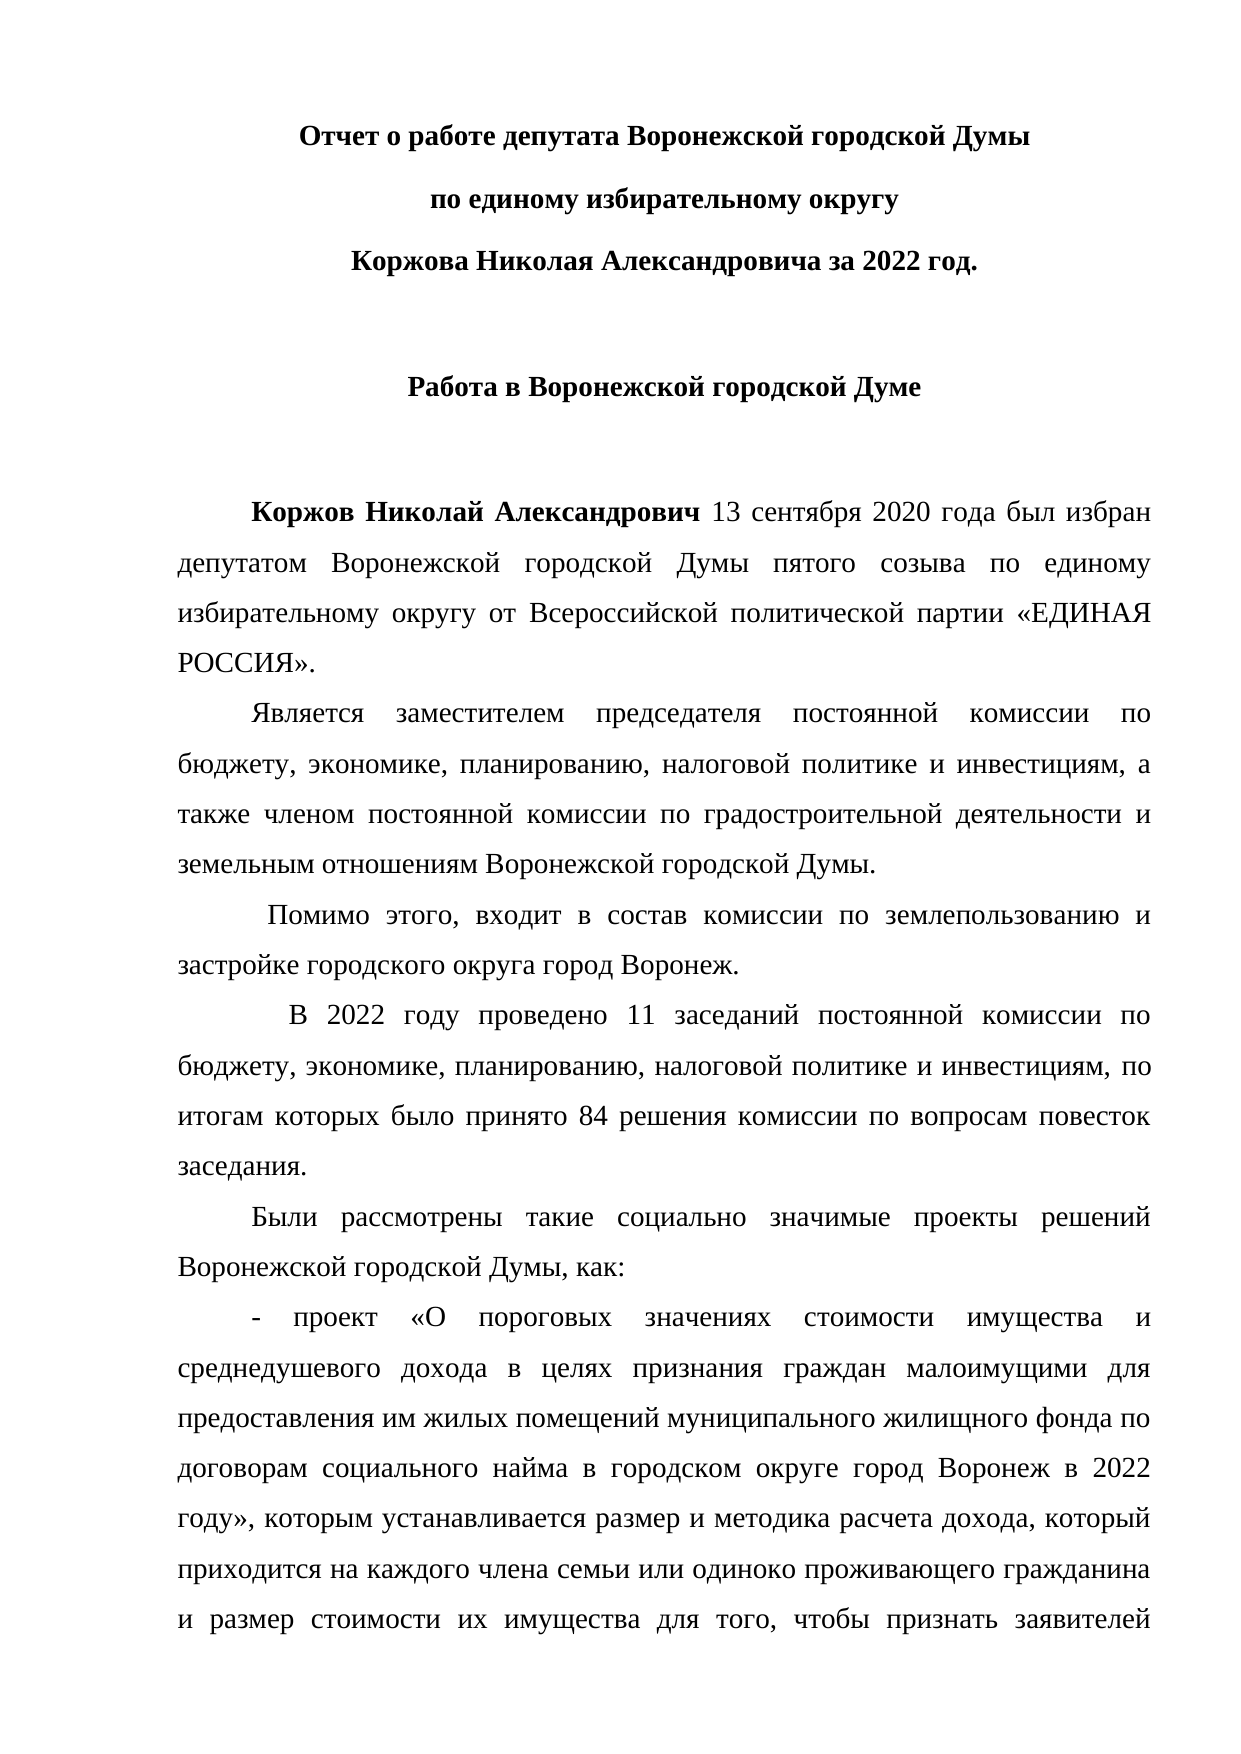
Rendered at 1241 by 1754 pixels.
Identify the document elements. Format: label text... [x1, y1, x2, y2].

text Отчет о работе депутата Воронежской городской Думы [177, 118, 1152, 152]
text по единому избирательному округу [177, 181, 1152, 214]
text Помимо этого, входит в состав комиссии по землепользованию и застройке городского округа город Воронеж. [177, 897, 1152, 981]
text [177, 1299, 1152, 1635]
text Коржов Николай Александрович 13 сентября 2020 года был избран депутатом Воронежской городской Думы пятого созыва по единому избирательному округу от Всероссийской политической партии «ЕДИНАЯ РОССИЯ». [177, 494, 1152, 679]
text Является заместителем председателя постоянной комиссии по бюджету, экономике, планированию, налоговой политике и инвестициям, а также членом постоянной комиссии по градостроительной деятельности и земельным отношениям Воронежской городской Думы. [177, 696, 1152, 880]
text Были рассмотрены такие социально значимые проекты решений Воронежской городской Думы, как: [177, 1199, 1152, 1283]
text Работа в Воронежской городской Думе [177, 369, 1152, 402]
text Коржова Николая Александровича за 2022 год. [177, 243, 1152, 277]
text В 2022 году проведено 11 заседаний постоянной комиссии по бюджету, экономике, планированию, налоговой политике и инвестициям, по итогам которых было принято 84 решения комиссии по вопросам повесток заседания. [177, 997, 1152, 1182]
